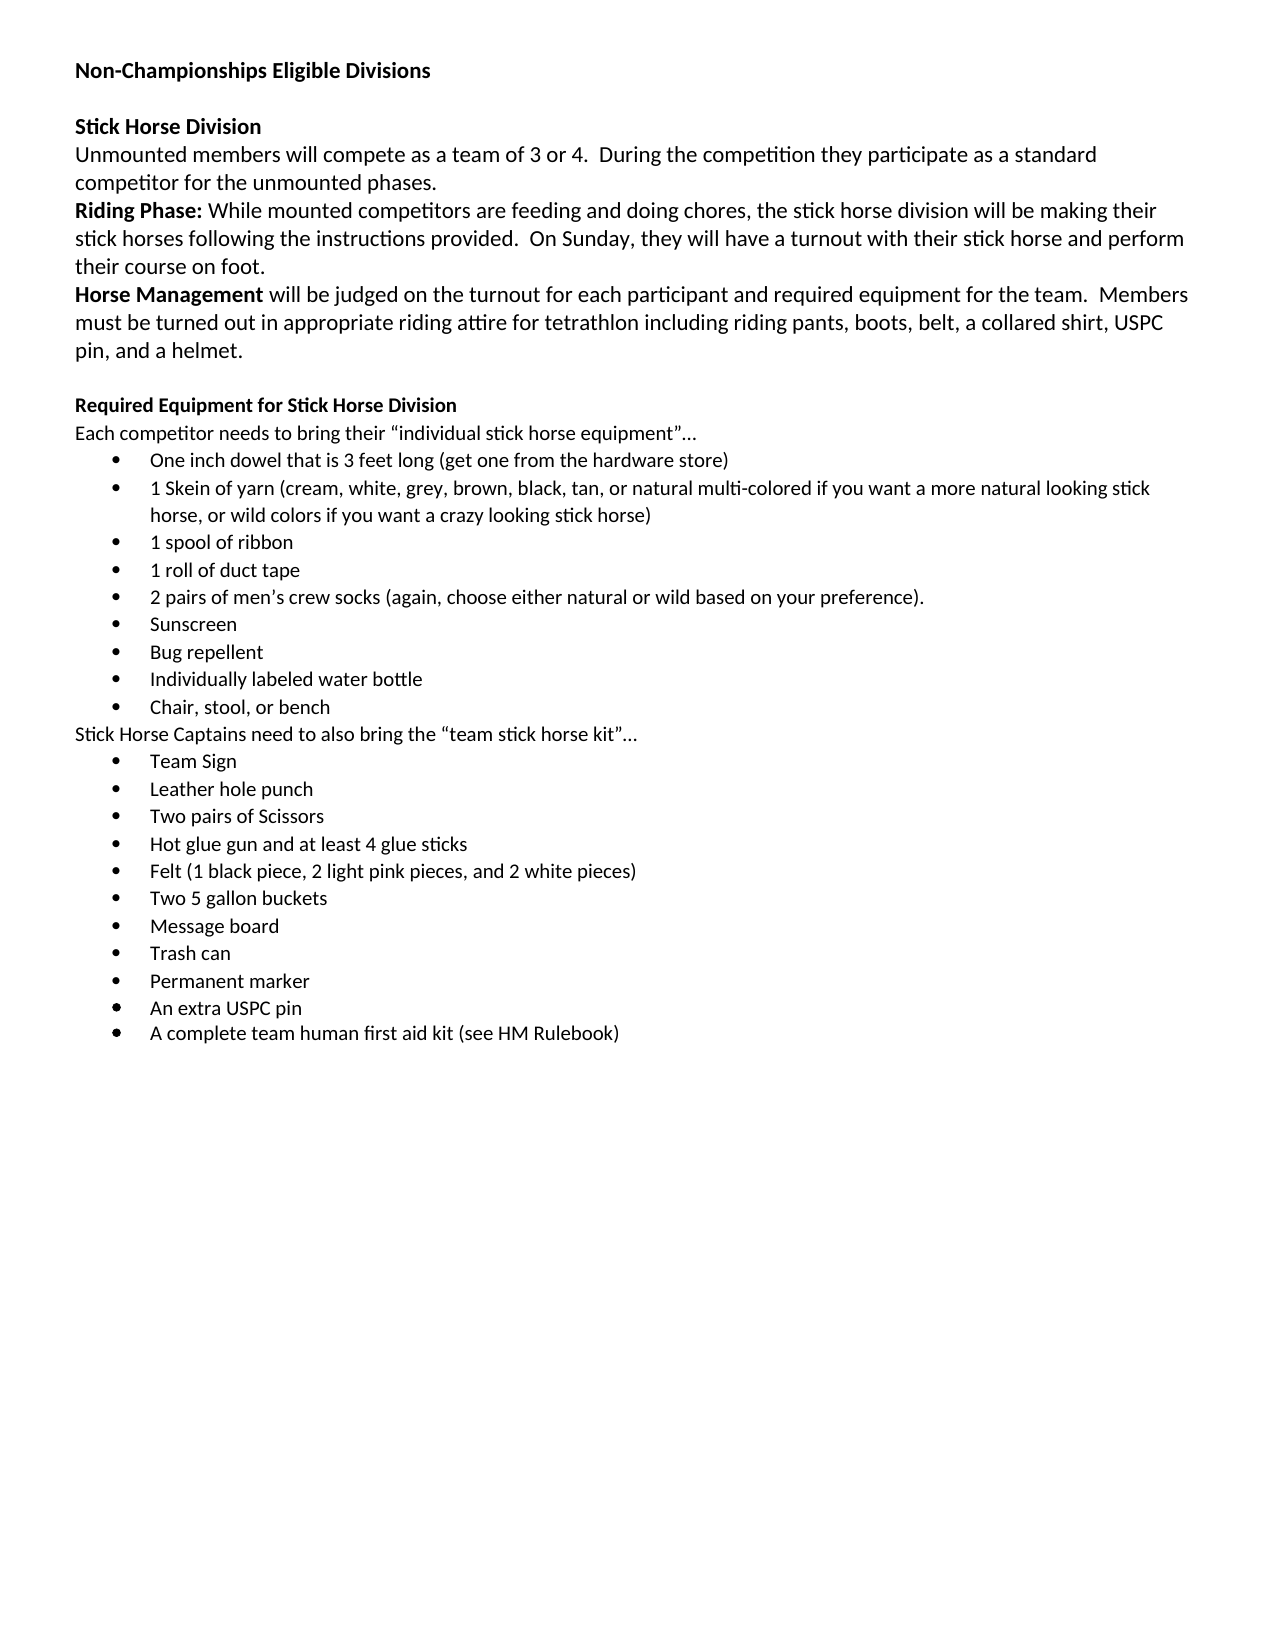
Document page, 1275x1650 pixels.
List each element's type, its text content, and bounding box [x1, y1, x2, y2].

list Two 5 gallon buckets [112, 886, 1200, 911]
list Leather hole punch [112, 776, 1200, 801]
list Permanent marker [112, 968, 1200, 993]
list Hot glue gun and at least 4 glue sticks [112, 831, 1200, 856]
text Unmounted members will compete as a team of 3 or 4. During the competition they participate as a standard competitor for the unmounted phases. [75, 140, 1200, 196]
text Required Equipment for Stick Horse Division [75, 392, 1200, 418]
list Bug repellent [112, 639, 1200, 664]
text Horse Management will be judged on the turnout for each participant and required equipment for the team. Members must be turned out in appropriate riding attire for tetrathlon including riding pants, boots, belt, a collared shirt, USPC pin, and a helmet. [75, 280, 1200, 364]
list Felt (1 black piece, 2 light pink pieces, and 2 white pieces) [112, 858, 1200, 884]
list Trash can [112, 940, 1200, 966]
list Individually labeled water bottle [112, 666, 1200, 692]
list One inch dowel that is 3 feet long (get one from the hardware store) [112, 447, 1200, 473]
list Sunscreen [112, 612, 1200, 637]
list 1 spool of ribbon [112, 529, 1200, 555]
text Riding Phase: While mounted competitors are feeding and doing chores, the stick horse division will be making their stick horses following the instructions provided. On Sunday, they will have a turnout with their stick horse and perform their course on foot. [75, 196, 1200, 280]
list 1 roll of duct tape [112, 557, 1200, 582]
list Chair, stool, or bench [112, 694, 1200, 719]
list A complete team human first aid kit (see HM Rulebook) [112, 1021, 1200, 1046]
list An extra USPC pin [112, 995, 1200, 1021]
list 1 Skein of yarn (cream, white, grey, brown, black, tan, or natural multi-colored if you want a more natural looking stick horse, or wild colors if you want a crazy looking stick horse) [112, 475, 1200, 527]
list Two pairs of Scissors [112, 803, 1200, 829]
text Stick Horse Division [75, 112, 1200, 140]
list Message board [112, 913, 1200, 938]
list 2 pairs of men’s crew socks (again, choose either natural or wild based on your preference). [112, 584, 1200, 610]
list Team Sign [112, 749, 1200, 774]
text Each competitor needs to bring their “individual stick horse equipment”… [75, 420, 1200, 445]
text Stick Horse Captains need to also bring the “team stick horse kit”… [75, 721, 1200, 747]
text Non-Championships Eligible Divisions [75, 56, 1200, 84]
